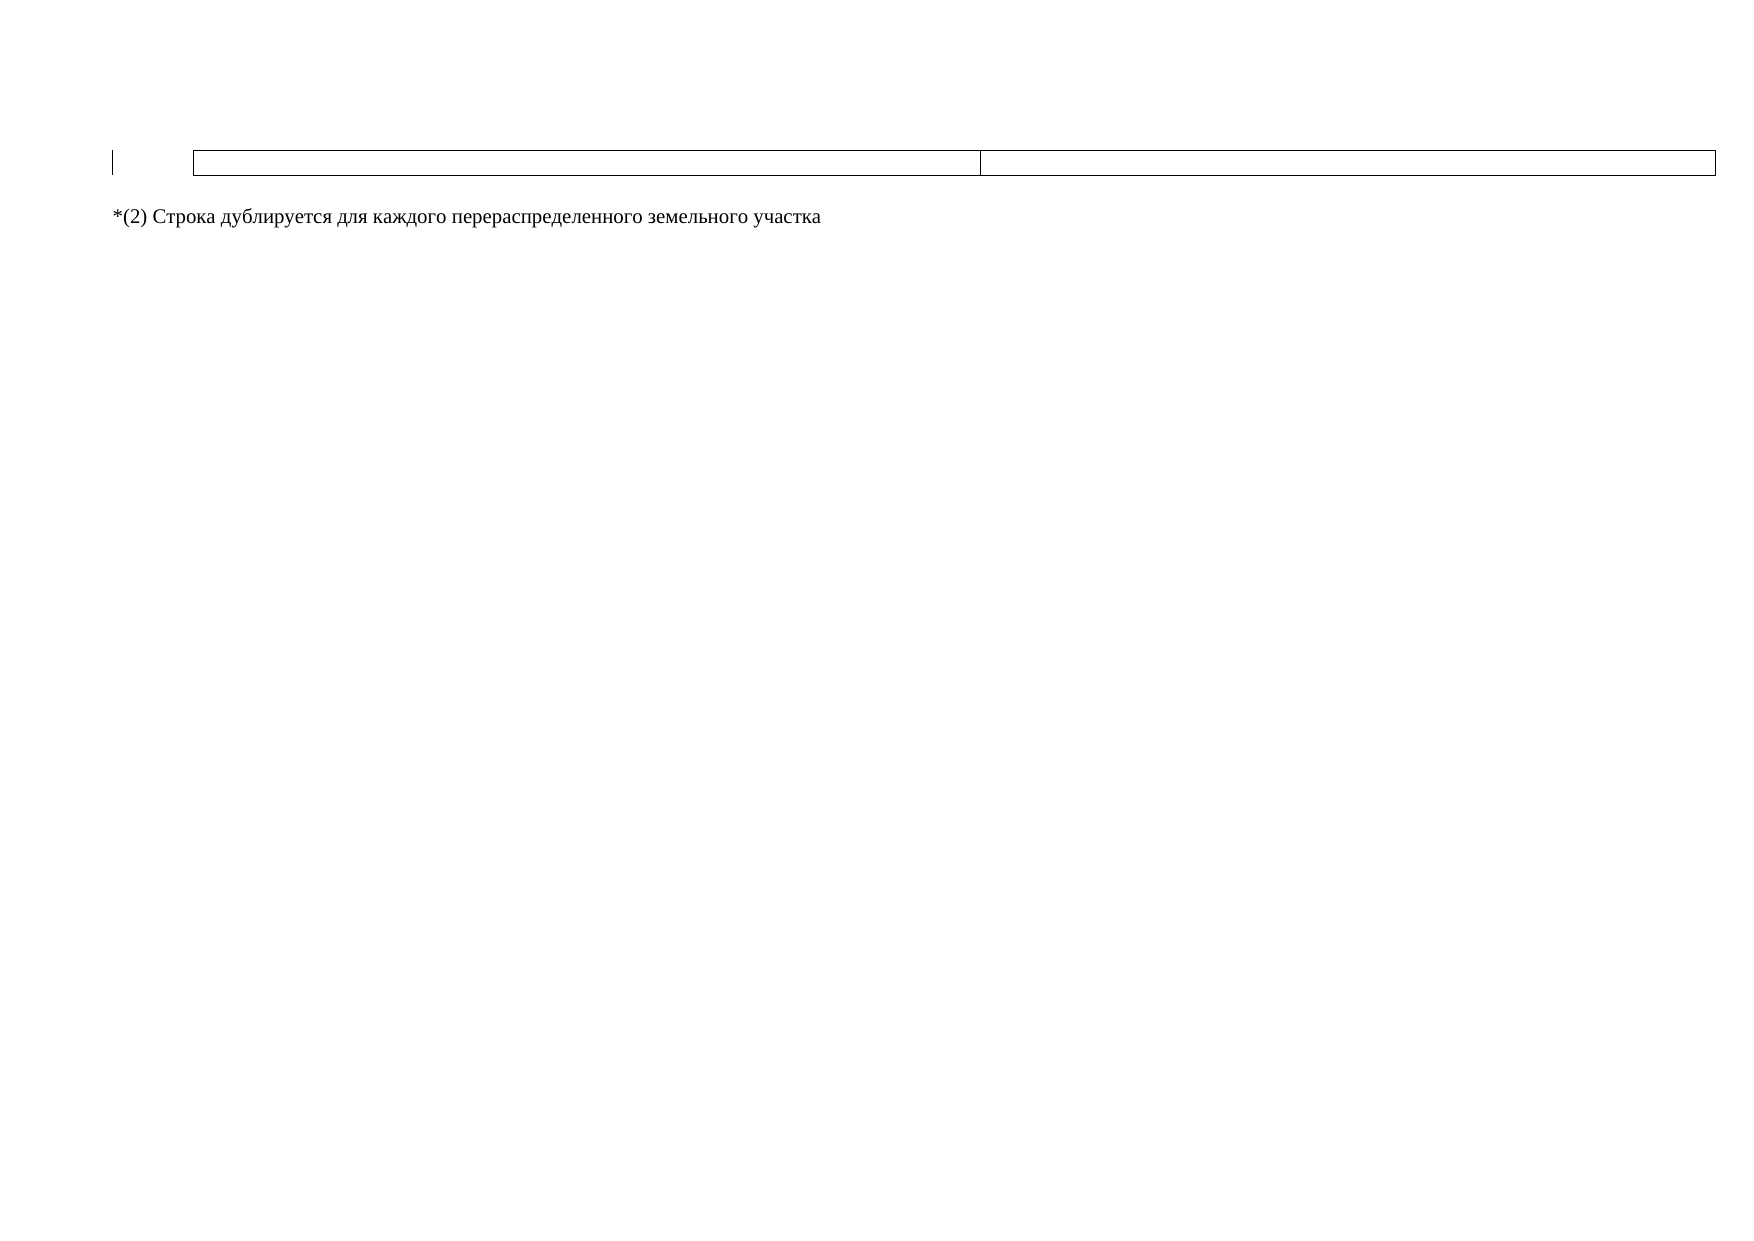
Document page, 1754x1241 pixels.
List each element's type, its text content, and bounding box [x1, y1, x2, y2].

table_cell [194, 151, 980, 175]
text *(2) Строка дублируется для каждого перераспределенного земельного участка [112, 204, 1641, 228]
table_cell [981, 151, 1715, 175]
